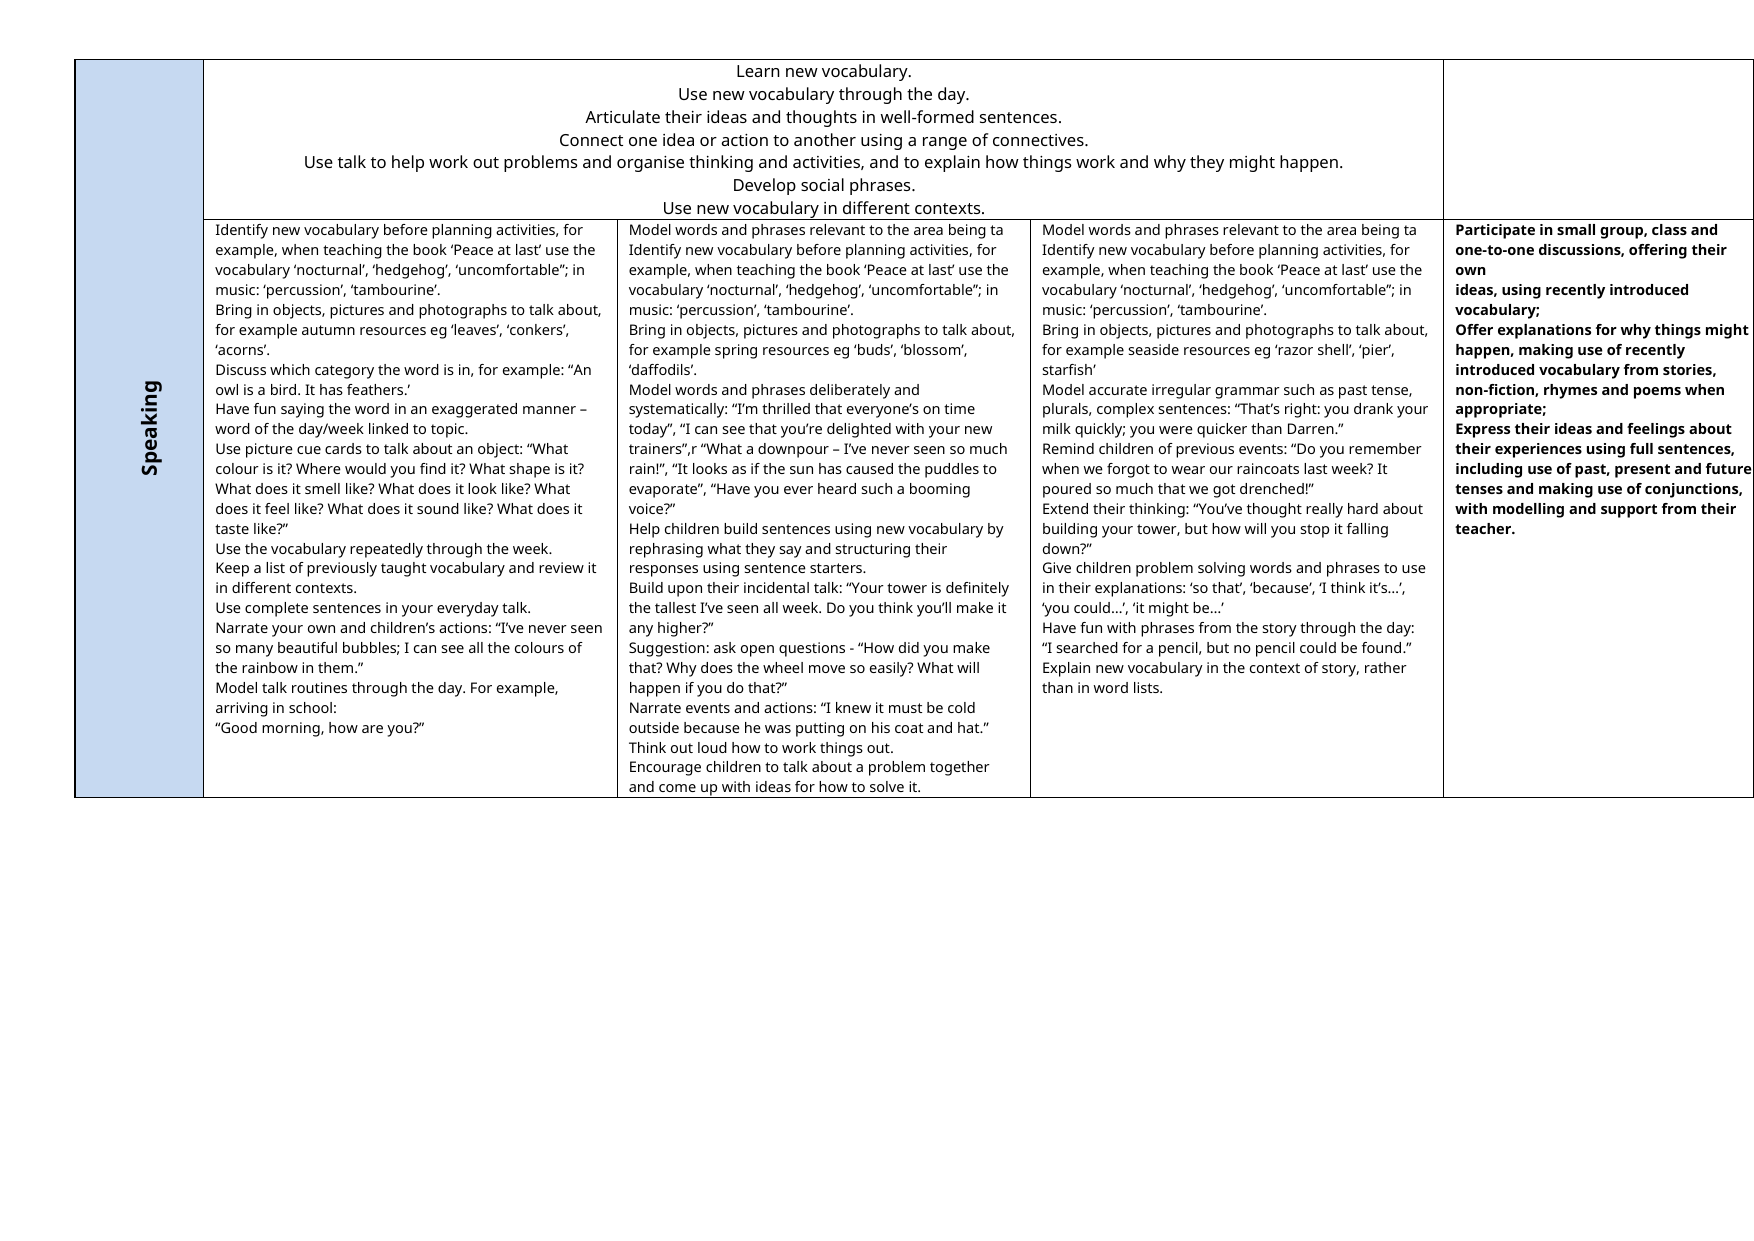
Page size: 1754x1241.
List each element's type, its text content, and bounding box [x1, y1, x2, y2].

table_cell [1444, 60, 1753, 219]
table_cell Participate in small group, class and one-to-one discussions, offering their own ideas, using recently introduced vocabulary; Offer explanations for why things might happen, making use of recently introduced vocabulary from stories, non-fiction, rhymes and poems when appropriate; Express their ideas and feelings about their experiences using full sentences, including use of past, present and future tenses and making use of conjunctions, with modelling and support from their teacher. [1444, 220, 1753, 797]
table_cell Model words and phrases relevant to the area being ta Identify new vocabulary before planning activities, for example, when teaching the book ‘Peace at last’ use the vocabulary ‘nocturnal’, ‘hedgehog’, ‘uncomfortable’’; in music: ‘percussion’, ‘tambourine’. Bring in objects, pictures and photographs to talk about, for example seaside resources eg ‘razor shell’, ‘pier’, starfish’ Model accurate irregular grammar such as past tense, plurals, complex sentences: “That’s right: you drank your milk quickly; you were quicker than Darren.” Remind children of previous events: “Do you remember when we forgot to wear our raincoats last week? It poured so much that we got drenched!” Extend their thinking: “You’ve thought really hard about building your tower, but how will you stop it falling down?” Give children problem solving words and phrases to use in their explanations: ‘so that’, ‘because’, ‘I think it’s…’, ‘you could…’, ‘it might be…’ Have fun with phrases from the story through the day: “I searched for a pencil, but no pencil could be found.” Explain new vocabulary in the context of story, rather than in word lists. [1031, 220, 1443, 797]
table_cell Model words and phrases relevant to the area being ta Identify new vocabulary before planning activities, for example, when teaching the book ‘Peace at last’ use the vocabulary ‘nocturnal’, ‘hedgehog’, ‘uncomfortable’’; in music: ‘percussion’, ‘tambourine’. Bring in objects, pictures and photographs to talk about, for example spring resources eg ‘buds’, ‘blossom’, ‘daffodils’. Model words and phrases deliberately and systematically: “I’m thrilled that everyone’s on time today”, “I can see that you’re delighted with your new trainers”,r “What a downpour – I’ve never seen so much rain!”, “It looks as if the sun has caused the puddles to evaporate”, “Have you ever heard such a booming voice?” Help children build sentences using new vocabulary by rephrasing what they say and structuring their responses using sentence starters. Build upon their incidental talk: “Your tower is definitely the tallest I’ve seen all week. Do you think you’ll make it any higher?” Suggestion: ask open questions - “How did you make that? Why does the wheel move so easily? What will happen if you do that?” Narrate events and actions: “I knew it must be cold outside because he was putting on his coat and hat.” Think out loud how to work things out. Encourage children to talk about a problem together and come up with ideas for how to solve it. [618, 220, 1030, 797]
table_cell Learn new vocabulary. Use new vocabulary through the day. Articulate their ideas and thoughts in well-formed sentences. Connect one idea or action to another using a range of connectives. Use talk to help work out problems and organise thinking and activities, and to explain how things work and why they might happen. Develop social phrases. Use new vocabulary in different contexts. [204, 60, 1443, 219]
table_cell Speaking [76, 60, 203, 797]
table_cell Identify new vocabulary before planning activities, for example, when teaching the book ‘Peace at last’ use the vocabulary ‘nocturnal’, ‘hedgehog’, ‘uncomfortable’’; in music: ‘percussion’, ‘tambourine’. Bring in objects, pictures and photographs to talk about, for example autumn resources eg ‘leaves’, ‘conkers’, ‘acorns’. Discuss which category the word is in, for example: “An owl is a bird. It has feathers.’ Have fun saying the word in an exaggerated manner –word of the day/week linked to topic. Use picture cue cards to talk about an object: “What colour is it? Where would you find it? What shape is it? What does it smell like? What does it look like? What does it feel like? What does it sound like? What does it taste like?” Use the vocabulary repeatedly through the week. Keep a list of previously taught vocabulary and review it in different contexts. Use complete sentences in your everyday talk. Narrate your own and children’s actions: “I’ve never seen so many beautiful bubbles; I can see all the colours of the rainbow in them.” Model talk routines through the day. For example, arriving in school: “Good morning, how are you?” [204, 220, 617, 797]
